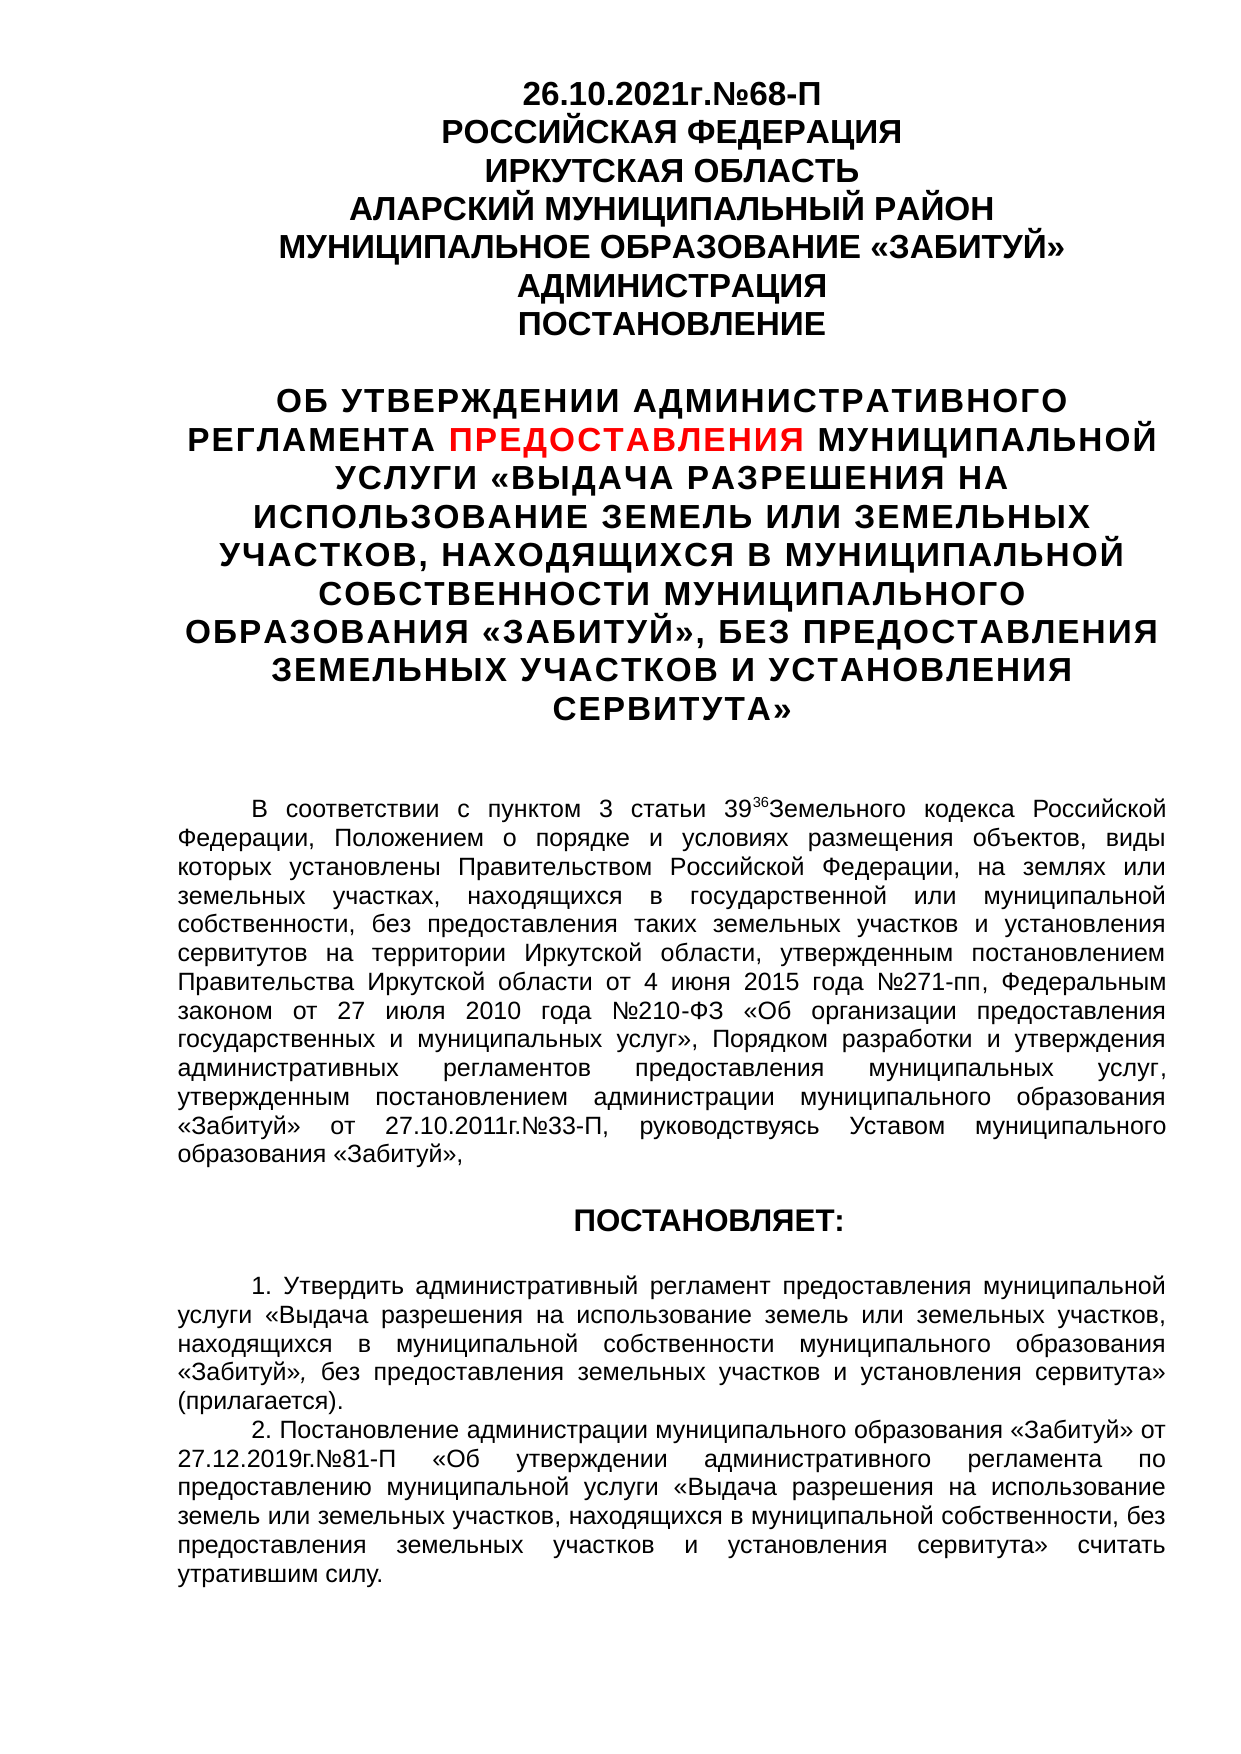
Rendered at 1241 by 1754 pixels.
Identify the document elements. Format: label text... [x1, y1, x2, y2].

text РОССИЙСКАЯ ФЕДЕРАЦИЯ [177, 112, 1167, 151]
text 26.10.2021г.№68-П [177, 74, 1167, 112]
text АЛАРСКИЙ МУНИЦИПАЛЬНЫЙ РАЙОН [177, 189, 1167, 228]
text ПОСТАНОВЛЯЕТ: [177, 1202, 1167, 1238]
text В соответствии с пунктом 3 статьи 3936Земельного кодекса Российской Федерации, Положением о порядке и условиях размещения объектов, виды которых установлены Правительством Российской Федерации, на землях или земельных участках, находящихся в государственной или муниципальной собственности, без предоставления таких земельных участков и установления сервитутов на территории Иркутской области, утвержденным постановлением Правительства Иркутской области от 4 июня 2015 года №271-пп, Федеральным законом от 27 июля 2010 года №210-ФЗ «Об организации предоставления государственных и муниципальных услуг», Порядком разработки и утверждения административных регламентов предоставления муниципальных услуг, утвержденным постановлением администрации муниципального образования «Забитуй» от 27.10.2011г.№33-П, руководствуясь Уставом муниципального образования «Забитуй», [177, 794, 1167, 1168]
text ПОСТАНОВЛЕНИЕ [177, 304, 1167, 343]
text ИРКУТСКАЯ ОБЛАСТЬ [177, 151, 1167, 189]
text 1. Утвердить административный регламент предоставления муниципальной услуги «Выдача разрешения на использование земель или земельных участков, находящихся в муниципальной собственности муниципального образования «Забитуй», без предоставления земельных участков и установления сервитута» (прилагается). [177, 1271, 1167, 1415]
text ОБ УТВЕРЖДЕНИИ АДМИНИСТРАТИВНОГО РЕГЛАМЕНТА ПРЕДОСТАВЛЕНИЯ МУНИЦИПАЛЬНОЙ УСЛУГИ «ВЫДАЧА РАЗРЕШЕНИЯ НА ИСПОЛЬЗОВАНИЕ ЗЕМЕЛЬ ИЛИ ЗЕМЕЛЬНЫХ УЧАСТКОВ, НАХОДЯЩИХСЯ В МУНИЦИПАЛЬНОЙ СОБСТВЕННОСТИ МУНИЦИПАЛЬНОГО ОБРАЗОВАНИЯ «ЗАБИТУЙ», БЕЗ ПРЕДОСТАВЛЕНИЯ ЗЕМЕЛЬНЫХ УЧАСТКОВ И УСТАНОВЛЕНИЯ СЕРВИТУТА» [177, 381, 1167, 727]
text АДМИНИСТРАЦИЯ [177, 266, 1167, 304]
text 2. Постановление администрации муниципального образования «Забитуй» от 27.12.2019г.№81-П «Об утверждении административного регламента по предоставлению муниципальной услуги «Выдача разрешения на использование земель или земельных участков, находящихся в муниципальной собственности, без предоставления земельных участков и установления сервитута» считать утратившим силу. [177, 1415, 1167, 1587]
text МУНИЦИПАЛЬНОЕ ОБРАЗОВАНИЕ «ЗАБИТУЙ» [177, 228, 1167, 266]
